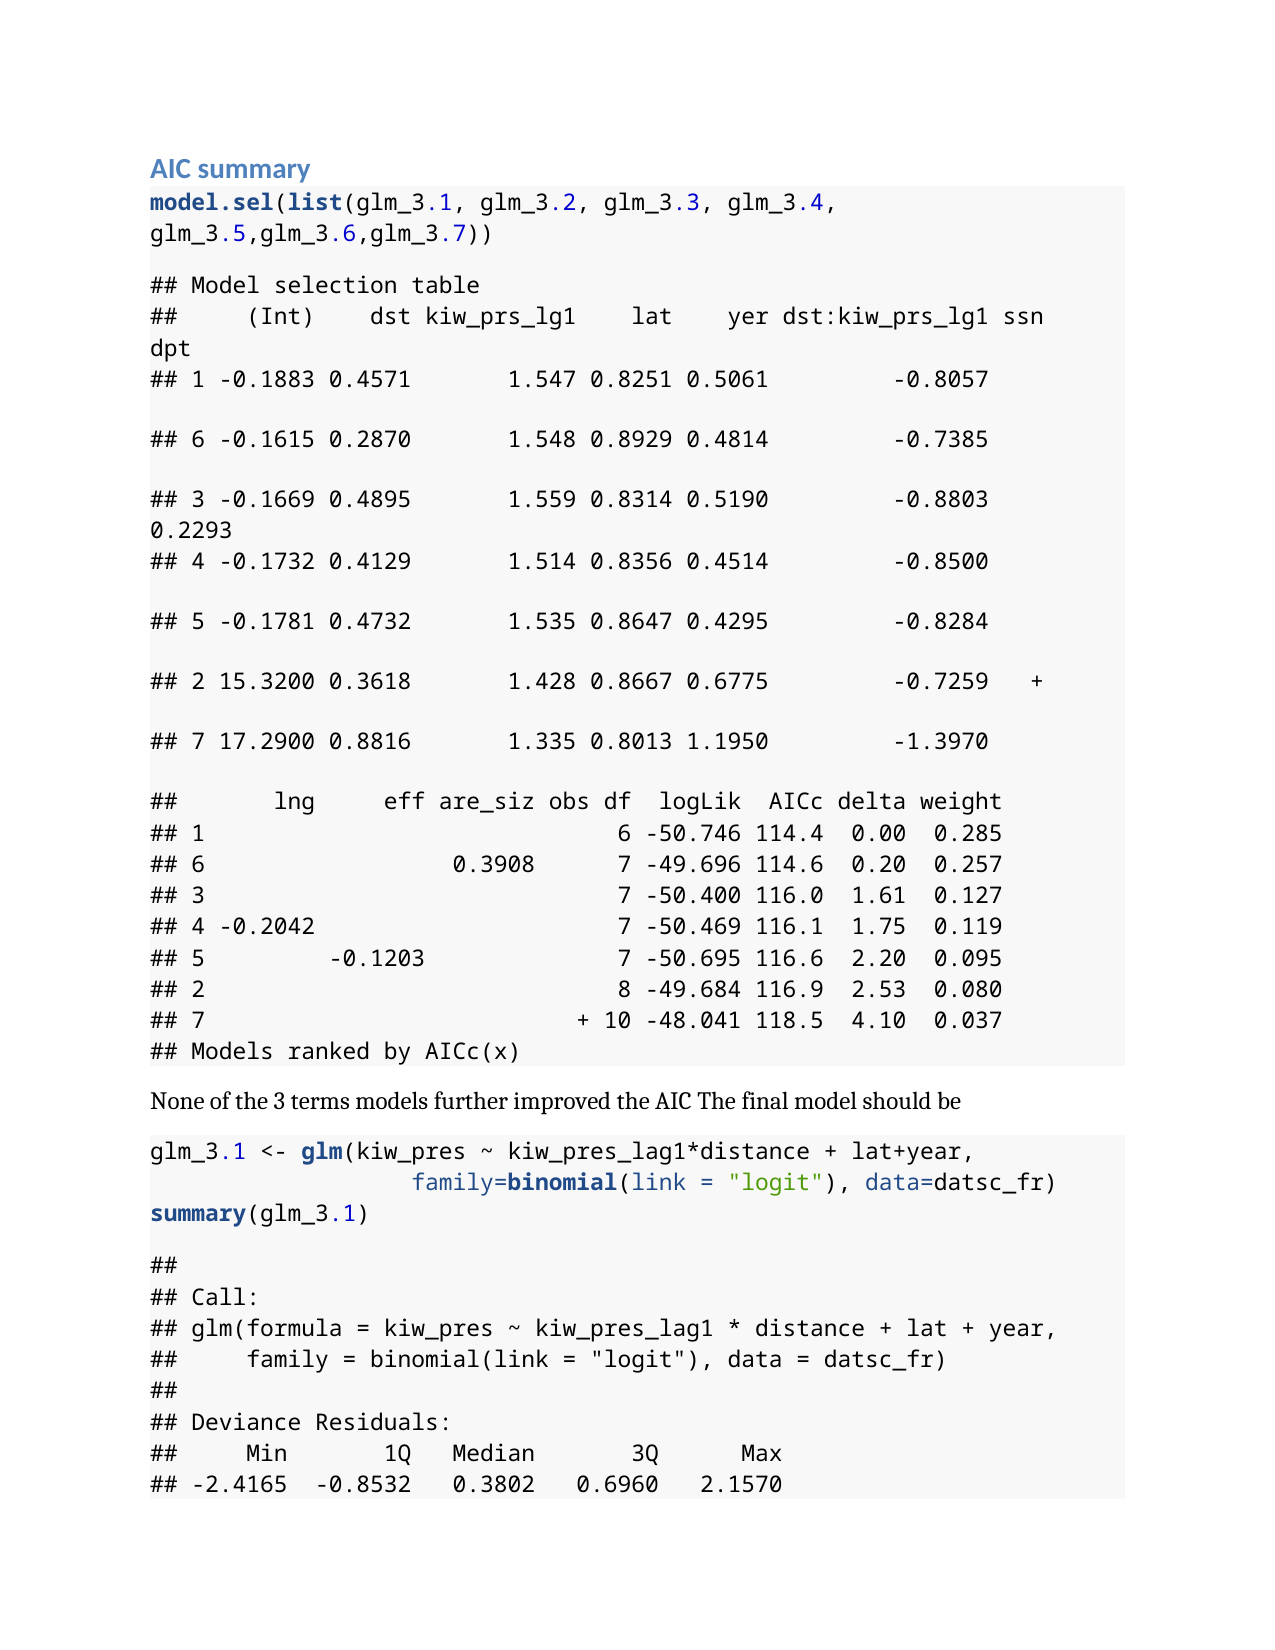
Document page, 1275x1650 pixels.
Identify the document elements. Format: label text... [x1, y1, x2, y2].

text ## Model selection table ## (Int) dst kiw_prs_lg1 lat yer dst:kiw_prs_lg1 ssn dpt ## 1 -0.1883 0.4571 1.547 0.8251 0.5061 -0.8057 ## 6 -0.1615 0.2870 1.548 0.8929 0.4814 -0.7385 ## 3 -0.1669 0.4895 1.559 0.8314 0.5190 -0.8803 0.2293 ## 4 -0.1732 0.4129 1.514 0.8356 0.4514 -0.8500 ## 5 -0.1781 0.4732 1.535 0.8647 0.4295 -0.8284 ## 2 15.3200 0.3618 1.428 0.8667 0.6775 -0.7259 + ## 7 17.2900 0.8816 1.335 0.8013 1.1950 -1.3970 ## lng eff are_siz obs df logLik AICc delta weight ## 1 6 -50.746 114.4 0.00 0.285 ## 6 0.3908 7 -49.696 114.6 0.20 0.257 ## 3 7 -50.400 116.0 1.61 0.127 ## 4 -0.2042 7 -50.469 116.1 1.75 0.119 ## 5 -0.1203 7 -50.695 116.6 2.20 0.095 ## 2 8 -49.684 116.9 2.53 0.080 ## 7 + 10 -48.041 118.5 4.10 0.037 ## Models ranked by AICc(x) [150, 269, 1125, 1066]
text None of the 3 terms models further improved the AIC The final model should be [150, 1087, 1125, 1116]
text model.sel(list(glm_3.1, glm_3.2, glm_3.3, glm_3.4, glm_3.5,glm_3.6,glm_3.7)) [494, 186, 1125, 248]
text glm_3.1 <- glm(kiw_pres ~ kiw_pres_lag1*distance + lat+year, family=binomial(link = "logit"), data=datsc_fr) summary(glm_3.1) [370, 1135, 1125, 1228]
subtitle AIC summary [150, 150, 1125, 186]
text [150, 1249, 1125, 1499]
